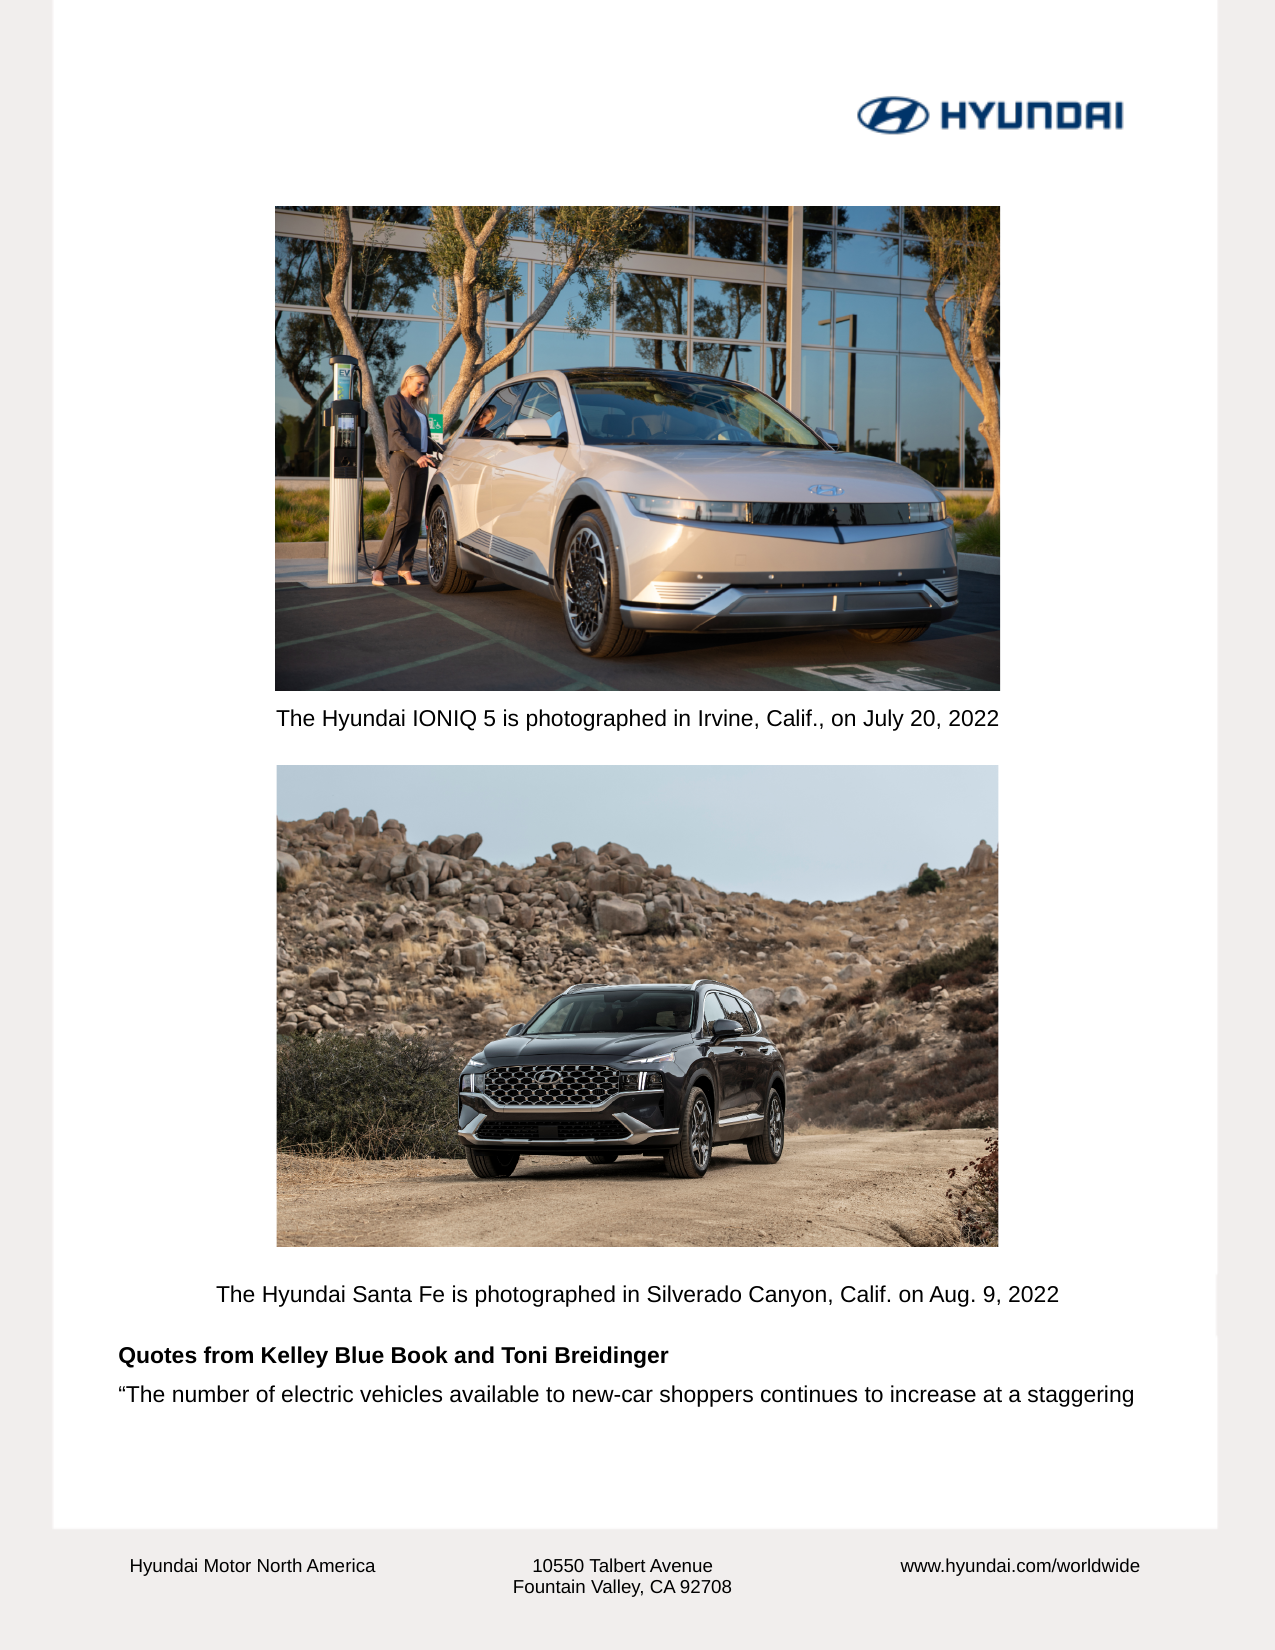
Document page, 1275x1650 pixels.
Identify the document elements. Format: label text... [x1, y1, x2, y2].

text The Hyundai Santa Fe is photographed in Silverado Canyon, Calif. on Aug. 9, 2022 [118, 1281, 1157, 1308]
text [118, 1381, 1157, 1407]
text The Hyundai IONIQ 5 is photographed in Irvine, Calif., on July 20, 2022 [118, 705, 1157, 731]
text Quotes from Kelley Blue Book and Toni Breidinger [118, 1342, 1157, 1368]
picture [0, 0, 1275, 1650]
